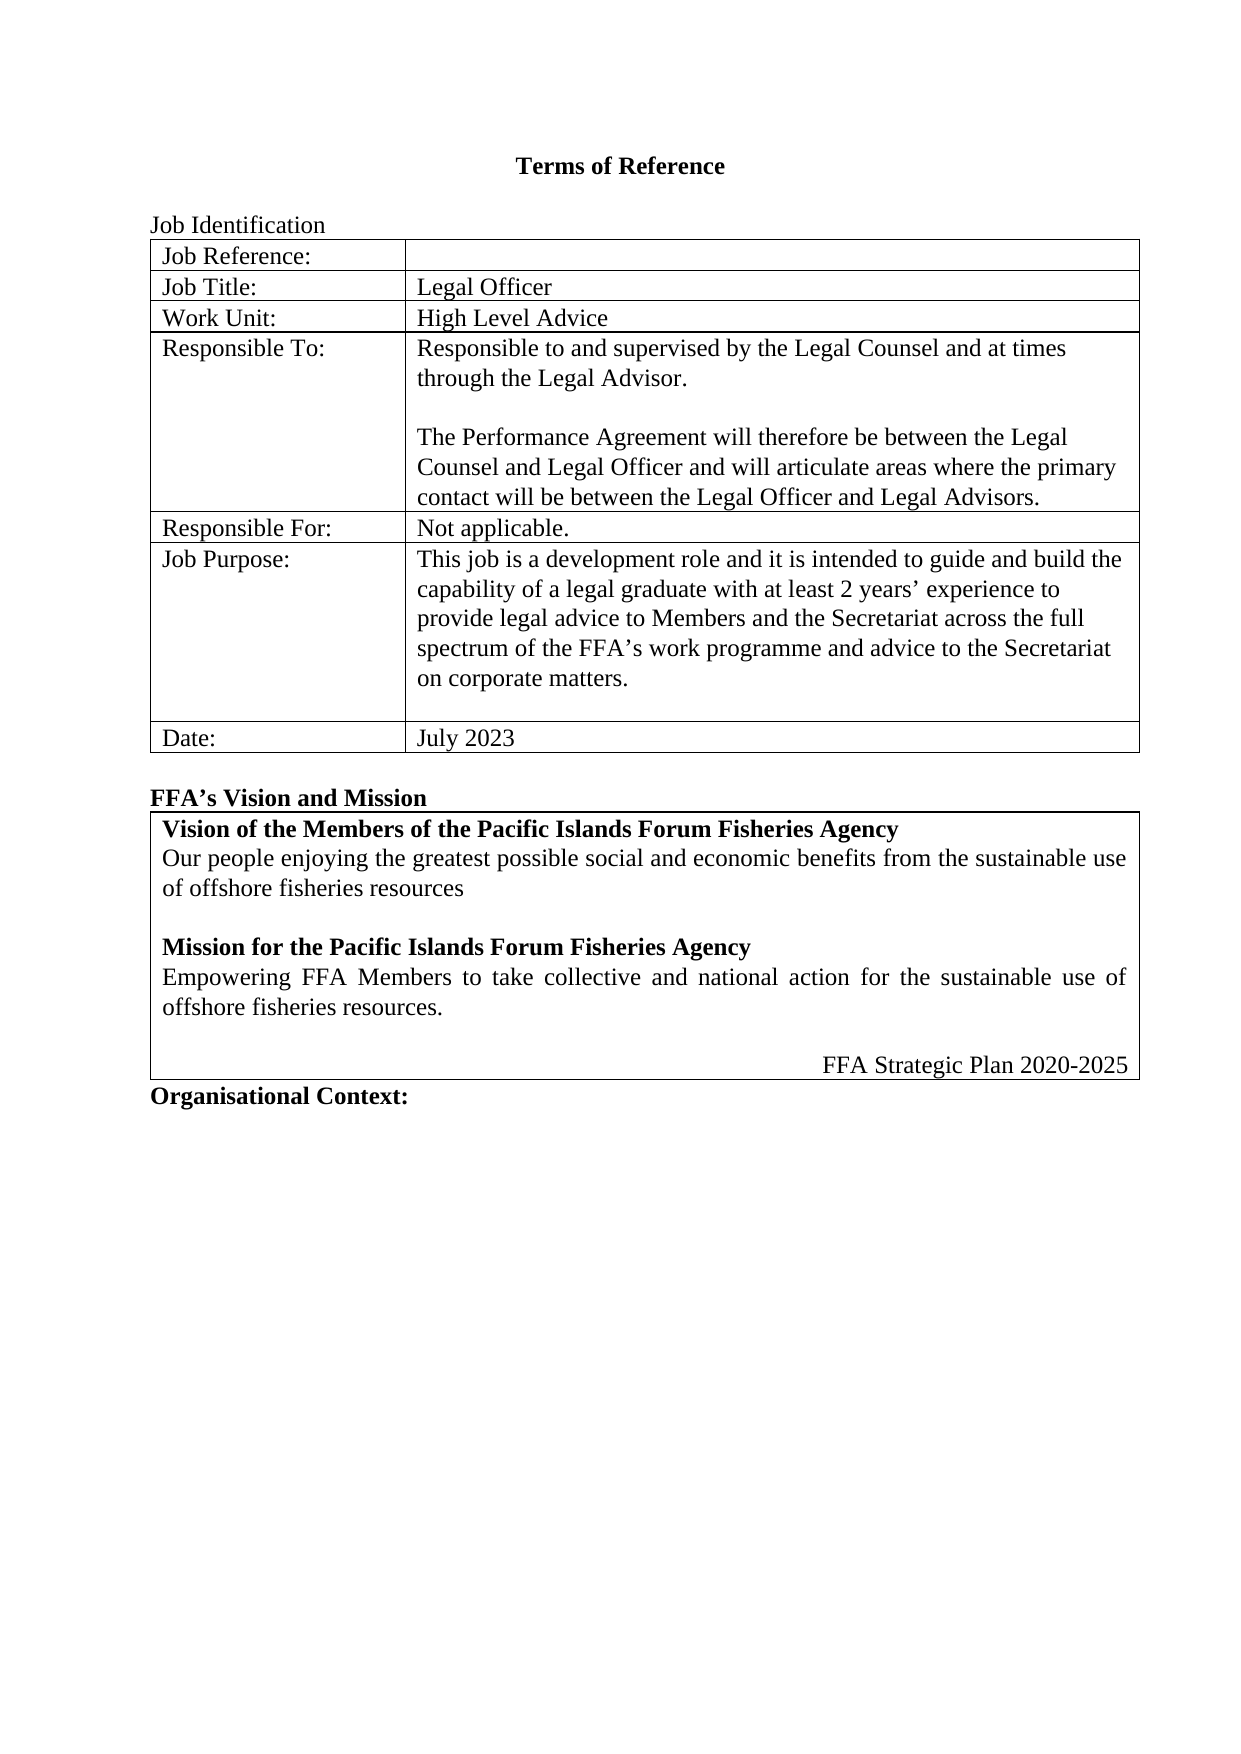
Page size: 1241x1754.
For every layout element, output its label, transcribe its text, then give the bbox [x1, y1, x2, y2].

table_cell High Level Advice [406, 301, 1139, 331]
table_cell Job Title: [151, 271, 405, 300]
table_cell Date: [151, 722, 405, 752]
table_cell This job is a development role and it is intended to guide and build the capability of a legal graduate with at least 2 years’ experience to provide legal advice to Members and the Secretariat across the full spectrum of the FFA’s work programme and advice to the Secretariat on corporate matters. [406, 543, 1139, 721]
table_cell Work Unit: [151, 301, 405, 331]
table_cell July 2023 [406, 722, 1139, 752]
table_cell Responsible To: [151, 333, 405, 511]
table_header Vision of the Members of the Pacific Islands Forum Fisheries Agency Our people enjoying the greatest possible social and economic benefits from the sustainable use of offshore fisheries resources Mission for the Pacific Islands Forum Fisheries Agency Empowering FFA Members to take collective and national action for the sustainable use of offshore fisheries resources. FFA Strategic Plan 2020-2025 [151, 813, 1139, 1079]
text Job Identification [150, 209, 1090, 238]
table_cell Job Purpose: [151, 543, 405, 721]
text FFA’s Vision and Mission [150, 782, 1090, 811]
table_cell Legal Officer [406, 271, 1139, 300]
text Terms of Reference [150, 150, 1090, 180]
table_cell Not applicable. [406, 512, 1139, 542]
table_header [406, 240, 1139, 269]
table_header Job Reference: [151, 240, 405, 269]
table_cell Responsible For: [151, 512, 405, 542]
text Organisational Context: [150, 1080, 1090, 1110]
table_cell Responsible to and supervised by the Legal Counsel and at times through the Legal Advisor. The Performance Agreement will therefore be between the Legal Counsel and Legal Officer and will articulate areas where the primary contact will be between the Legal Officer and Legal Advisors. [406, 333, 1139, 511]
